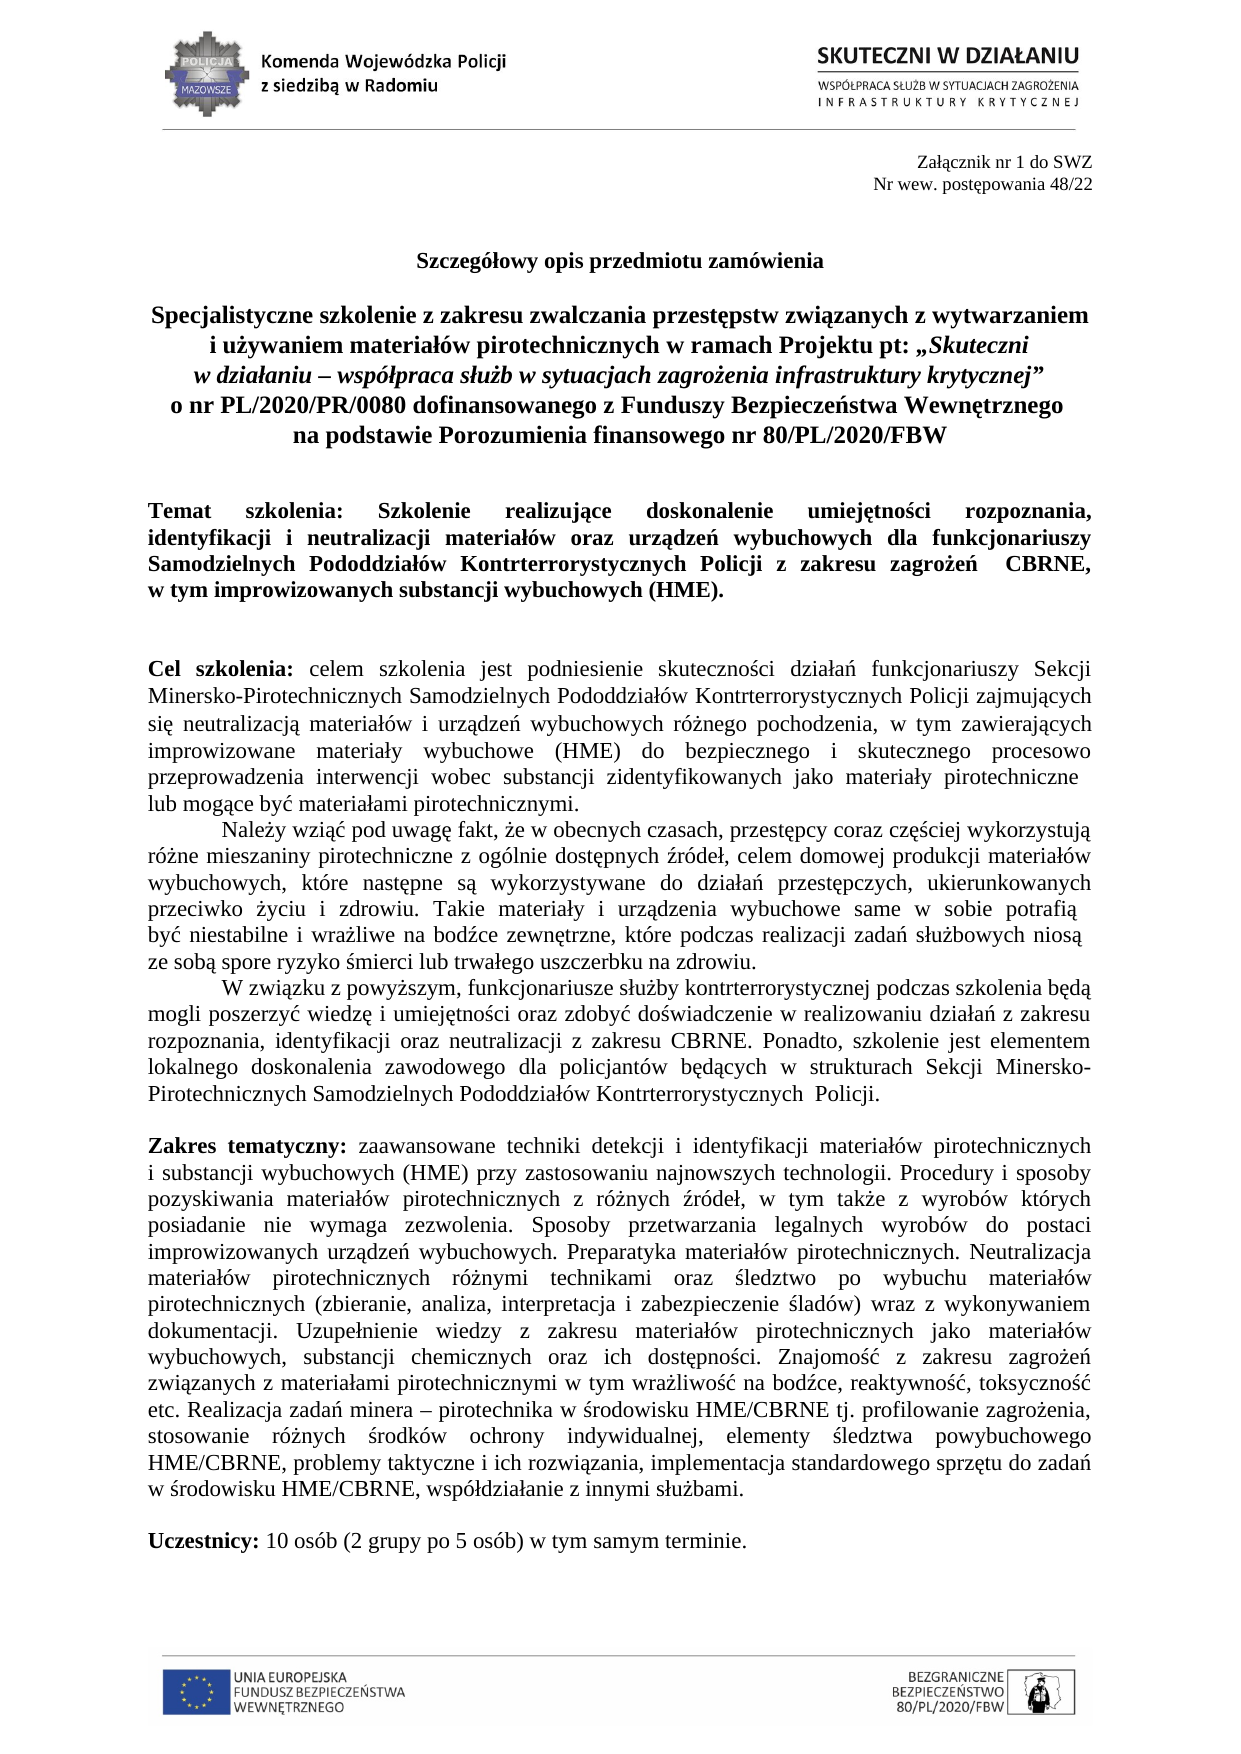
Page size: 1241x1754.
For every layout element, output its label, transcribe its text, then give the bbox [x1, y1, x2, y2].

text Uczestnicy: 10 osób (2 grupy po 5 osób) w tym samym terminie. [148, 1528, 1093, 1554]
picture [147, 25, 1092, 134]
text Cel szkolenia: celem szkolenia jest podniesienie skuteczności działań funkcjonariuszy Sekcji Minersko-Pirotechnicznych Samodzielnych Pododdziałów Kontrterrorystycznych Policji zajmujących się neutralizacją materiałów i urządzeń wybuchowych różnego pochodzenia, w tym zawierających improwizowane materiały wybuchowe (HME) do bezpiecznego i skutecznego procesowo przeprowadzenia interwencji wobec substancji zidentyfikowanych jako materiały pirotechniczne lub mogące być materiałami pirotechnicznymi. [148, 656, 1093, 816]
text Należy wziąć pod uwagę fakt, że w obecnych czasach, przestępcy coraz częściej wykorzystują różne mieszaniny pirotechniczne z ogólnie dostępnych źródeł, celem domowej produkcji materiałów wybuchowych, które następne są wykorzystywane do działań przestępczych, ukierunkowanych przeciwko życiu i zdrowiu. Takie materiały i urządzenia wybuchowe same w sobie potrafią być niestabilne i wrażliwe na bodźce zewnętrzne, które podczas realizacji zadań służbowych niosą ze sobą spore ryzyko śmierci lub trwałego uszczerbku na zdrowiu. [148, 816, 1093, 974]
text Szczegółowy opis przedmiotu zamówienia [148, 247, 1093, 273]
text Specjalistyczne szkolenie z zakresu zwalczania przestępstw związanych z wytwarzaniem i używaniem materiałów pirotechnicznych w ramach Projektu pt: „Skuteczni w działaniu – współpraca służb w sytuacjach zagrożenia infrastruktury krytycznej” o nr PL/2020/PR/0080 dofinansowanego z Funduszy Bezpieczeństwa Wewnętrznego na podstawie Porozumienia finansowego nr 80/PL/2020/FBW [148, 300, 1093, 449]
text W związku z powyższym, funkcjonariusze służby kontrterrorystycznej podczas szkolenia będą mogli poszerzyć wiedzę i umiejętności oraz zdobyć doświadczenie w realizowaniu działań z zakresu rozpoznania, identyfikacji oraz neutralizacji z zakresu CBRNE. Ponadto, szkolenie jest elementem lokalnego doskonalenia zawodowego dla policjantów będących w strukturach Sekcji Minersko-Pirotechnicznych Samodzielnych Pododdziałów Kontrterrorystycznych Policji. [148, 974, 1093, 1106]
text Temat szkolenia: Szkolenie realizujące doskonalenie umiejętności rozpoznania, identyfikacji i neutralizacji materiałów oraz urządzeń wybuchowych dla funkcjonariuszy Samodzielnych Pododdziałów Kontrterrorystycznych Policji z zakresu zagrożeń CBRNE, w tym improwizowanych substancji wybuchowych (HME). [148, 497, 1093, 603]
text Nr wew. postępowania 48/22 [148, 173, 1093, 194]
picture [147, 1647, 1093, 1726]
text Zakres tematyczny: zaawansowane techniki detekcji i identyfikacji materiałów pirotechnicznych i substancji wybuchowych (HME) przy zastosowaniu najnowszych technologii. Procedury i sposoby pozyskiwania materiałów pirotechnicznych z różnych źródeł, w tym także z wyrobów których posiadanie nie wymaga zezwolenia. Sposoby przetwarzania legalnych wyrobów do postaci improwizowanych urządzeń wybuchowych. Preparatyka materiałów pirotechnicznych. Neutralizacja materiałów pirotechnicznych różnymi technikami oraz śledztwo po wybuchu materiałów pirotechnicznych (zbieranie, analiza, interpretacja i zabezpieczenie śladów) wraz z wykonywaniem dokumentacji. Uzupełnienie wiedzy z zakresu materiałów pirotechnicznych jako materiałów wybuchowych, substancji chemicznych oraz ich dostępności. Znajomość z zakresu zagrożeń związanych z materiałami pirotechnicznymi w tym wrażliwość na bodźce, reaktywność, toksyczność etc. Realizacja zadań minera – pirotechnika w środowisku HME/CBRNE tj. profilowanie zagrożenia, stosowanie różnych środków ochrony indywidualnej, elementy śledztwa powybuchowego HME/CBRNE, problemy taktyczne i ich rozwiązania, implementacja standardowego sprzętu do zadań w środowisku HME/CBRNE, współdziałanie z innymi służbami. [148, 1132, 1093, 1501]
text Załącznik nr 1 do SWZ [148, 151, 1093, 173]
